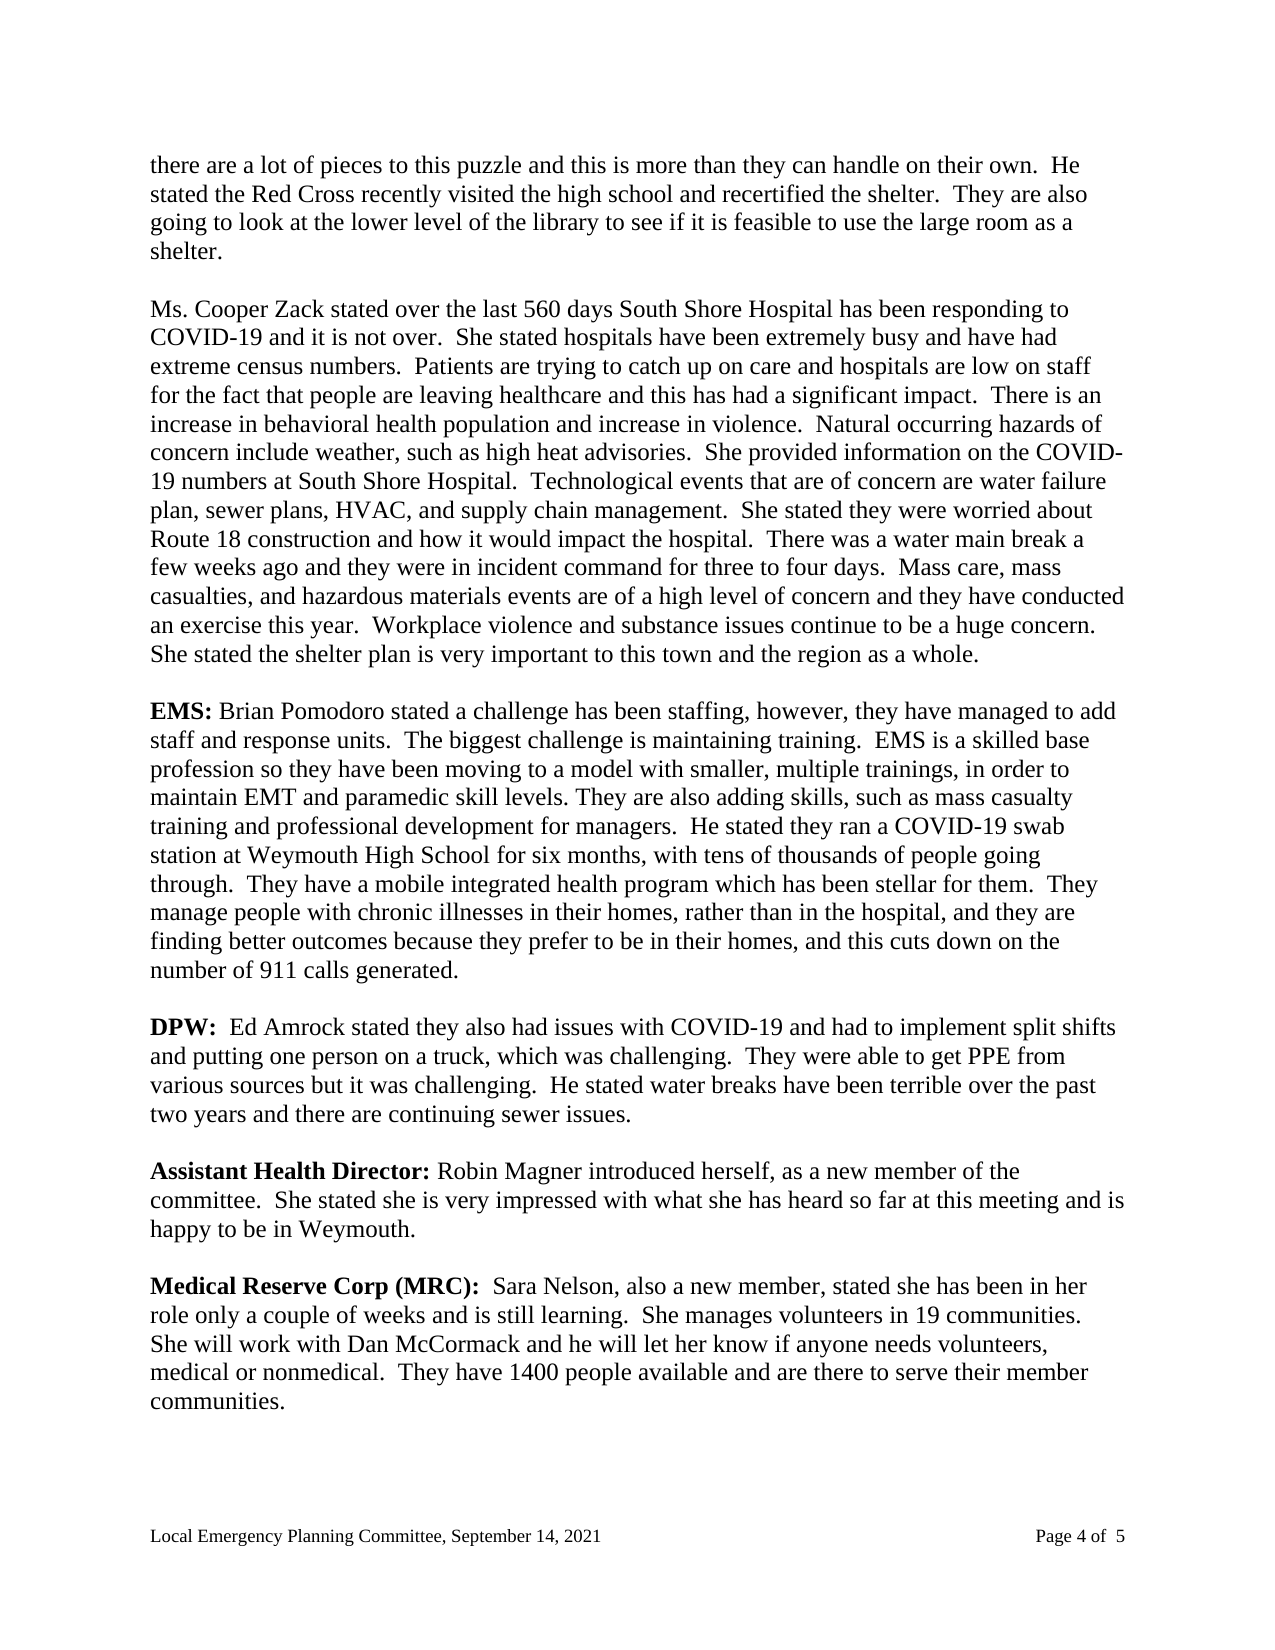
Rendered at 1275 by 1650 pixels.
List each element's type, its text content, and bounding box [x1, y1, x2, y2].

text Ms. Cooper Zack stated over the last 560 days South Shore Hospital has been responding to COVID-19 and it is not over. She stated hospitals have been extremely busy and have had extreme census numbers. Patients are trying to catch up on care and hospitals are low on staff for the fact that people are leaving healthcare and this has had a significant impact. There is an increase in behavioral health population and increase in violence. Natural occurring hazards of concern include weather, such as high heat advisories. She provided information on the COVID-19 numbers at South Shore Hospital. Technological events that are of concern are water failure plan, sewer plans, HVAC, and supply chain management. She stated they were worried about Route 18 construction and how it would impact the hospital. There was a water main break a few weeks ago and they were in incident command for three to four days. Mass care, mass casualties, and hazardous materials events are of a high level of concern and they have conducted an exercise this year. Workplace violence and substance issues continue to be a huge concern. She stated the shelter plan is very important to this town and the region as a whole. [150, 294, 1125, 667]
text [150, 150, 1125, 265]
text DPW: Ed Amrock stated they also had issues with COVID-19 and had to implement split shifts and putting one person on a truck, which was challenging. They were able to get PPE from various sources but it was challenging. He stated water breaks have been terrible over the past two years and there are continuing sewer issues. [150, 1012, 1125, 1127]
text Assistant Health Director: Robin Magner introduced herself, as a new member of the committee. She stated she is very impressed with what she has heard so far at this meeting and is happy to be in Weymouth. [150, 1156, 1125, 1242]
text EMS: Brian Pomodoro stated a challenge has been staffing, however, they have managed to add staff and response units. The biggest challenge is maintaining training. EMS is a skilled base profession so they have been moving to a model with smaller, multiple trainings, in order to maintain EMT and paramedic skill levels. They are also adding skills, such as mass casualty training and professional development for managers. He stated they ran a COVID-19 swab station at Weymouth High School for six months, with tens of thousands of people going through. They have a mobile integrated health program which has been stellar for them. They manage people with chronic illnesses in their homes, rather than in the hospital, and they are finding better outcomes because they prefer to be in their homes, and this cuts down on the number of 911 calls generated. [150, 696, 1125, 984]
text Medical Reserve Corp (MRC): Sara Nelson, also a new member, stated she has been in her role only a couple of weeks and is still learning. She manages volunteers in 19 communities. She will work with Dan McCormack and he will let her know if anyone needs volunteers, medical or nonmedical. They have 1400 people available and are there to serve their member communities. [150, 1271, 1125, 1415]
